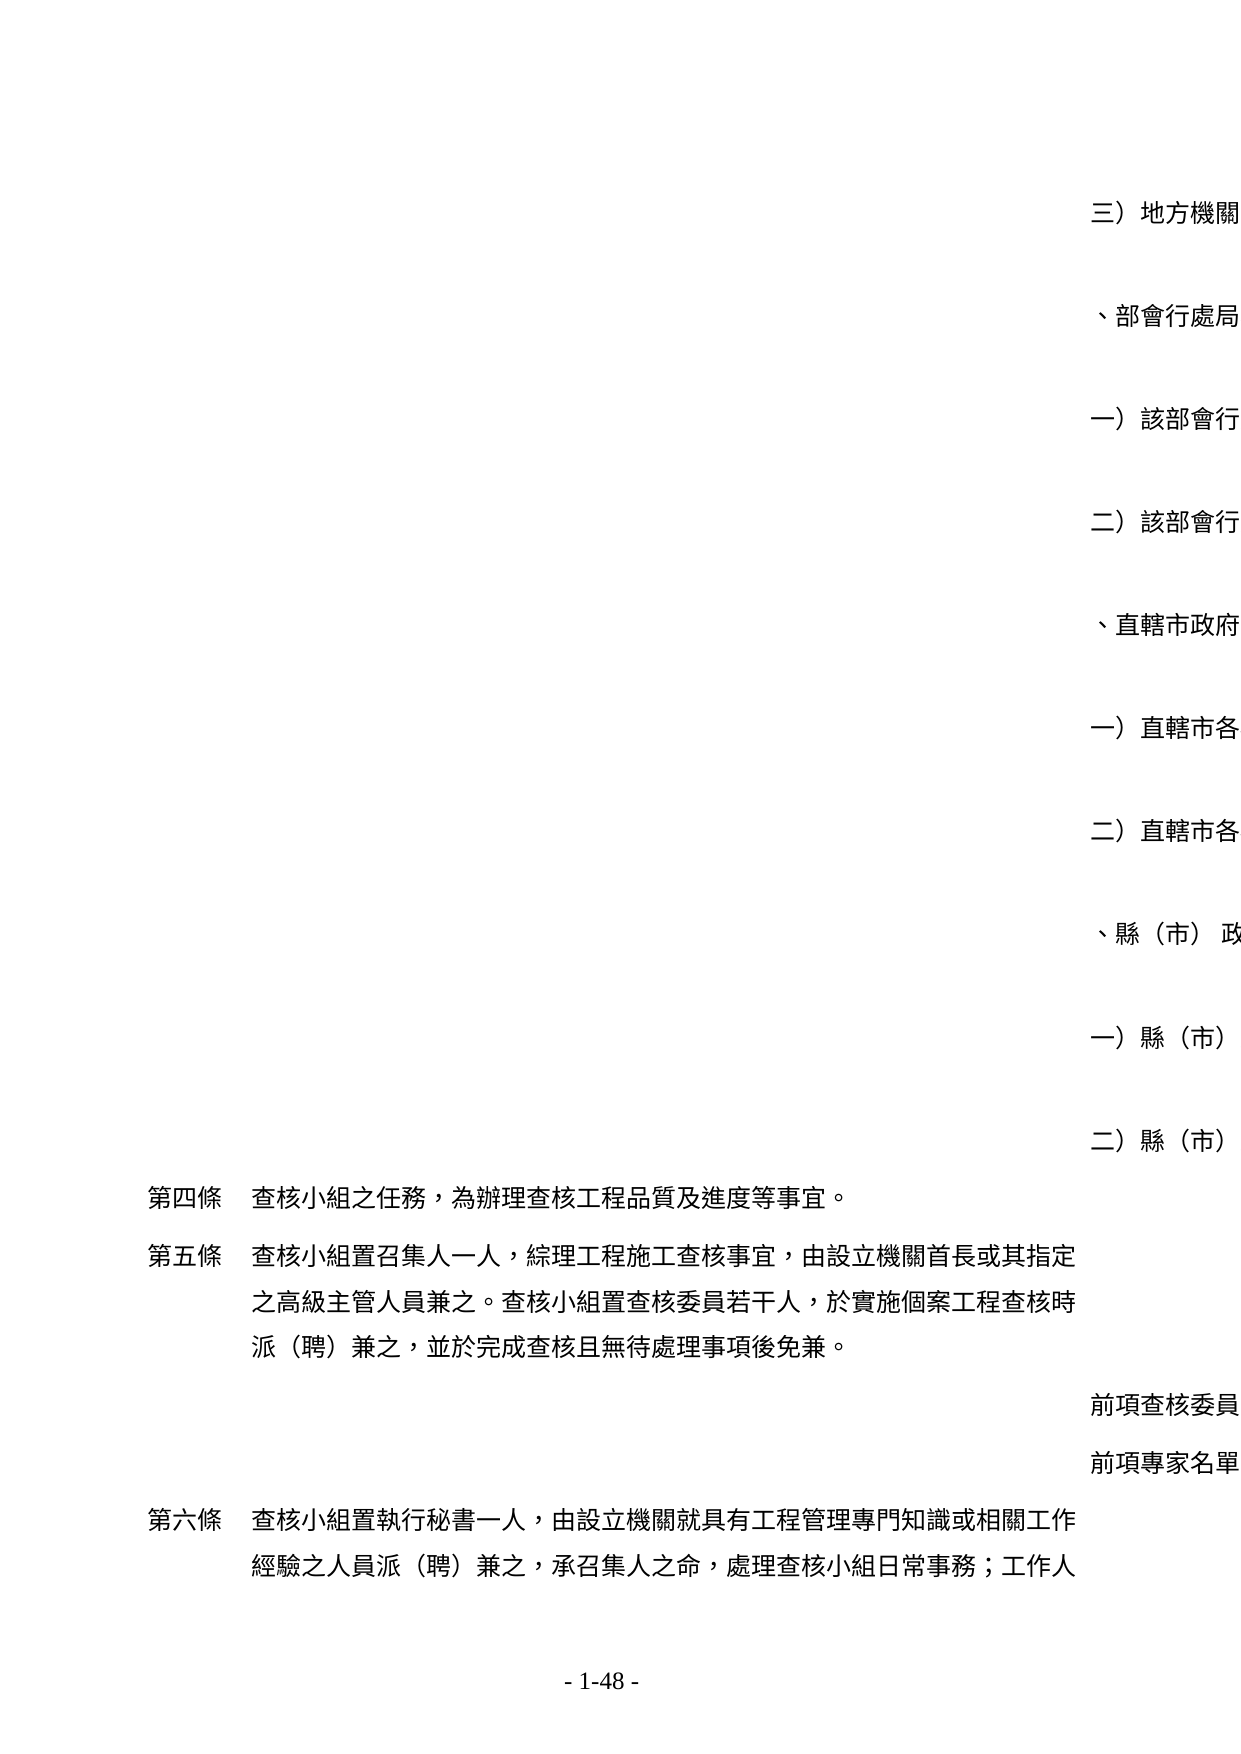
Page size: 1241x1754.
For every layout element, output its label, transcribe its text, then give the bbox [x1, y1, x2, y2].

text 四、縣（市） 政府查核小組： [1090, 869, 1240, 951]
text （一）縣（市）及所轄鄉（鎮、市）各機關辦理之工程。 [1090, 973, 1240, 1054]
text （三）地方機關辦理之工程。 [1090, 148, 1240, 229]
text 二、部會行處局署院查核小組： [1090, 251, 1240, 332]
list 查核小組置召集人一人，綜理工程施工查核事宜，由設立機關首長或其指定之高級主管人員兼之。查核小組置查核委員若干人，於實施個案工程查核時派（聘）兼之，並於完成查核且無待處理事項後免兼。 [148, 1237, 1092, 1364]
text （一）直轄市各機關辦理之工程。 [1090, 663, 1240, 745]
text 三、直轄市政府查核小組： [1090, 560, 1240, 642]
list 查核小組之任務，為辦理查核工程品質及進度等事宜。 [148, 1179, 1092, 1215]
text （二）直轄市各機關補助或委託其他機關、法人或團體辦理之工程，而適用本法之規定者。 [1090, 766, 1240, 848]
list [148, 1501, 1092, 1582]
text （二）縣（市）及所轄鄉（鎮、市）各機關補助或委託其他機關、法人或團體辦理之工程，而適用本法之規定者。 [1090, 1076, 1240, 1157]
text （二）該部會行處局署院及所屬各機關補助或委託其他機關、法人或團體辦理之工程，而適用本法之規定者。 [1090, 457, 1240, 539]
text （一）該部會行處局署院及所屬各機關辦理之工程。 [1090, 354, 1240, 436]
